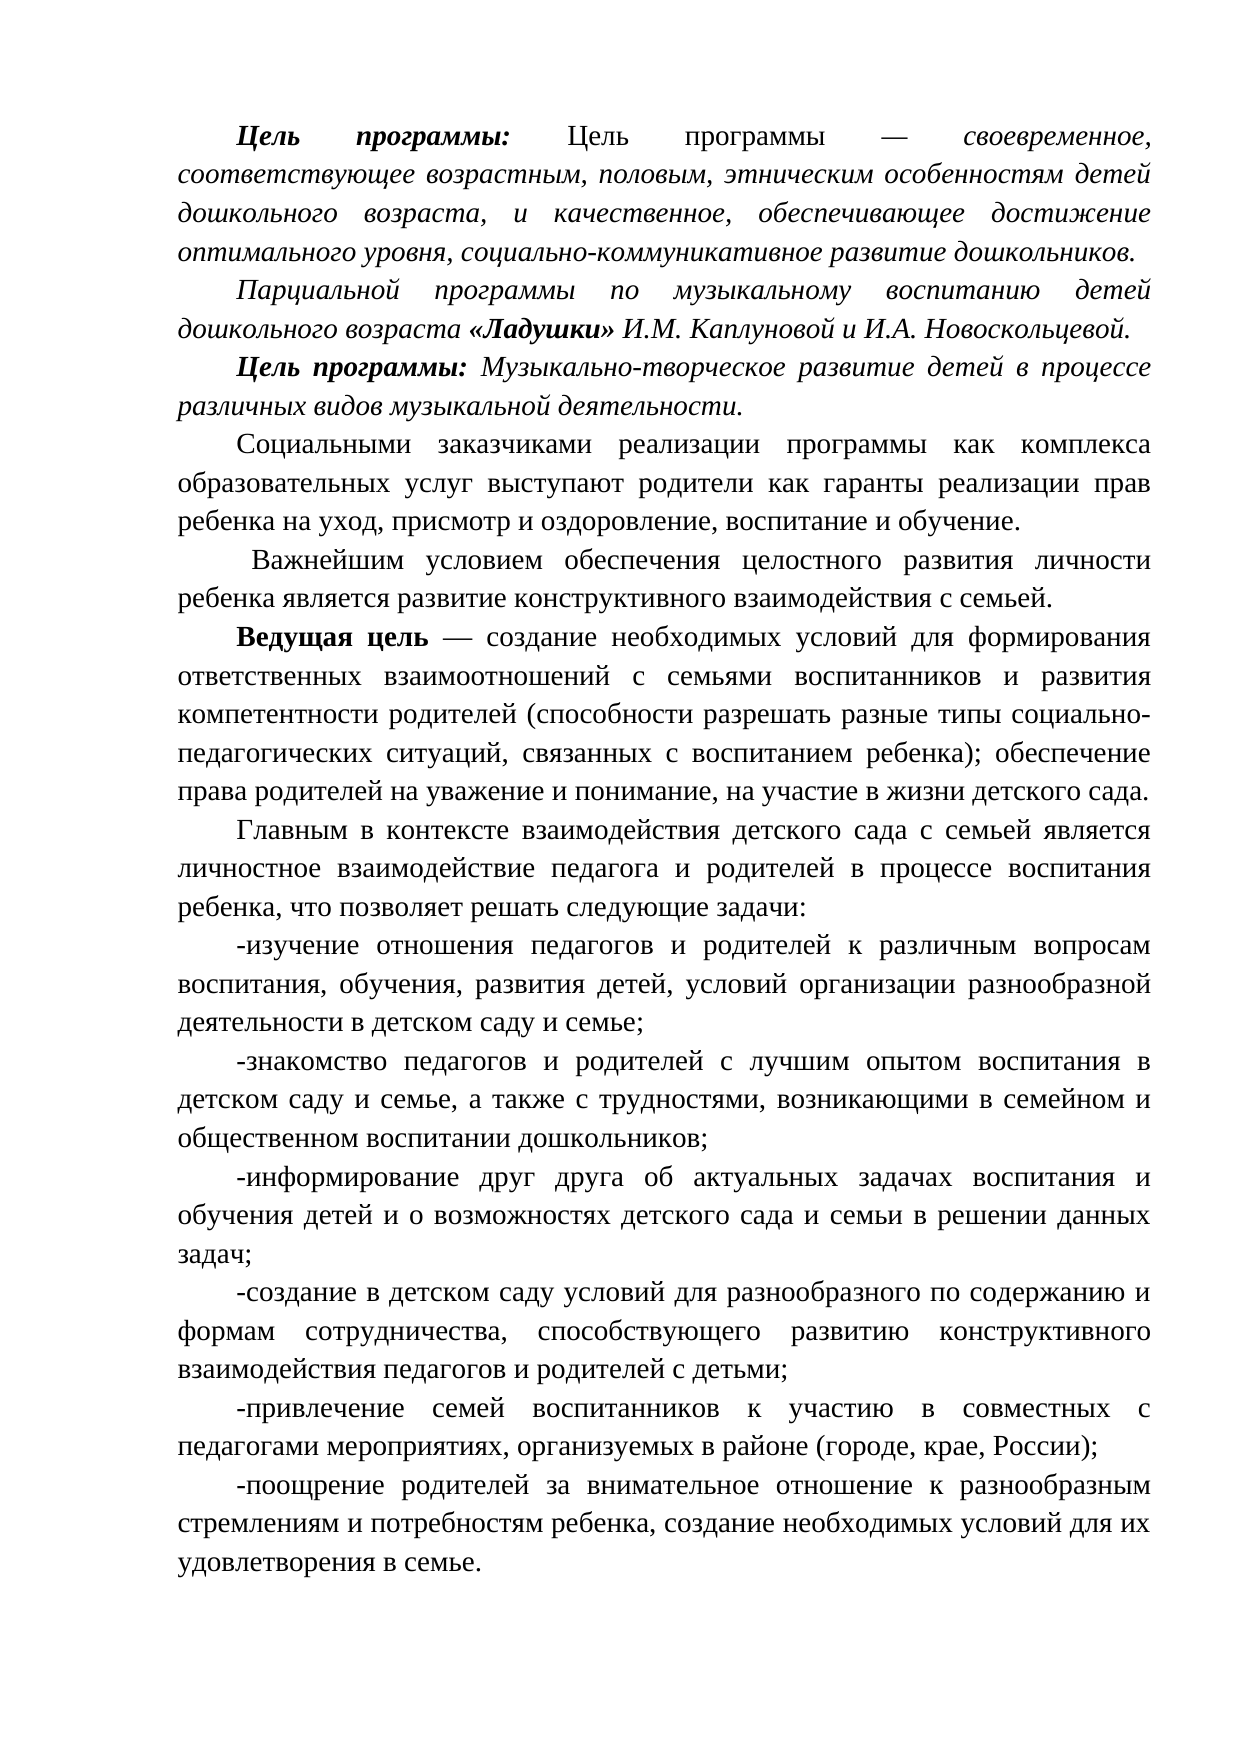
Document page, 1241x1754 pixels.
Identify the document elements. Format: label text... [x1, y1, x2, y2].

text -создание в детском саду условий для разнообразного по содержанию и формам сотрудничества, способствующего развитию конструктивного взаимодействия педагогов и родителей с детьми; [177, 1274, 1152, 1385]
text Цель программы: Музыкально-творческое развитие детей в процессе различных видов музыкальной деятельности. [177, 349, 1152, 421]
text -поощрение родителей за внимательное отношение к разнообразным стремлениям и потребностям ребенка, создание необходимых условий для их удовлетворения в семье. [177, 1467, 1152, 1578]
text -привлечение семей воспитанников к участию в совместных с педагогами мероприятиях, организуемых в районе (городе, крае, России); [177, 1390, 1152, 1462]
text Социальными заказчиками реализации программы как комплекса образовательных услуг выступают родители как гаранты реализации прав ребенка на уход, присмотр и оздоровление, воспитание и обучение. [177, 426, 1152, 537]
text -информирование друг друга об актуальных задачах воспитания и обучения детей и о возможностях детского сада и семьи в решении данных задач; [177, 1159, 1152, 1269]
list Парциальной программы по музыкальному воспитанию детей дошкольного возраста «Ладушки» И.М. Каплуновой и И.А. Новоскольцевой. [177, 272, 1152, 344]
text -изучение отношения педагогов и родителей к различным вопросам воспитания, обучения, развития детей, условий организации разнообразной деятельности в детском саду и семье; [177, 927, 1152, 1038]
text Ведущая цель — создание необходимых условий для формирования ответственных взаимоотношений с семьями воспитанников и развития компетентности родителей (способности разрешать разные типы социально-педагогических ситуаций, связанных с воспитанием ребенка); обеспечение права родителей на уважение и понимание, на участие в жизни детского сада. [177, 619, 1152, 807]
text Цель программы: Цель программы — своевременное, соответствующее возрастным, половым, этническим особенностям детей дошкольного возраста, и качественное, обеспечивающее достижение оптимального уровня, социально-коммуникативное развитие дошкольников. [177, 118, 1152, 267]
text Главным в контексте взаимодействия детского сада с семьей является личностное взаимодействие педагога и родителей в процессе воспитания ребенка, что позволяет решать следующие задачи: [177, 812, 1152, 922]
text Важнейшим условием обеспечения целостного развития личности ребенка является развитие конструктивного взаимодействия с семьей. [177, 542, 1152, 614]
text -знакомство педагогов и родителей с лучшим опытом воспитания в детском саду и семье, а также с трудностями, возникающими в семейном и общественном воспитании дошкольников; [177, 1043, 1152, 1154]
